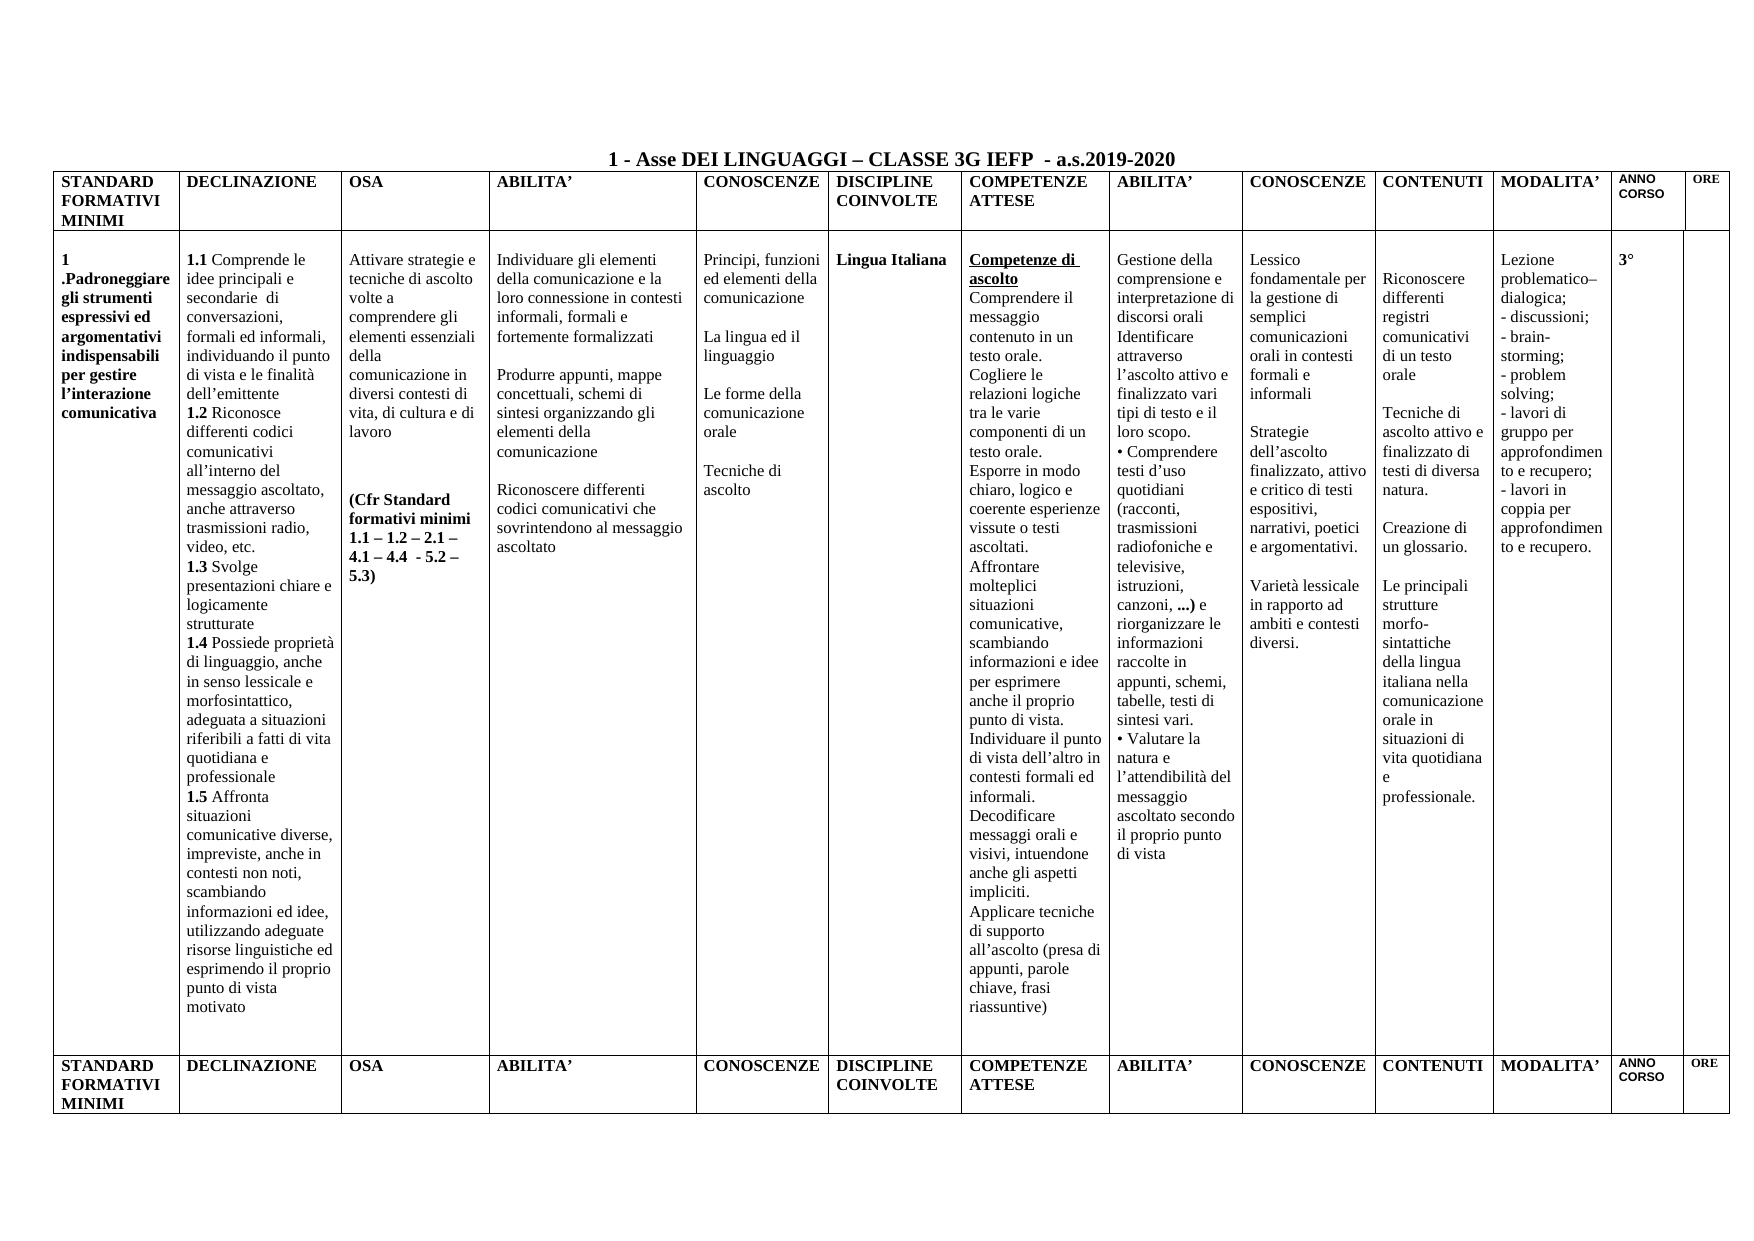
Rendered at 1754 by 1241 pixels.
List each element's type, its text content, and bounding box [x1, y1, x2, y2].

table_cell Individuare gli elementi della comunicazione e la loro connessione in contesti informali, formali e fortemente formalizzati Produrre appunti, mappe concettuali, schemi di sintesi organizzando gli elementi della comunicazione Riconoscere differenti codici comunicativi che sovrintendono al messaggio ascoltato [490, 231, 696, 1055]
table_cell ABILITA’ [1110, 1056, 1242, 1113]
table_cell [1494, 231, 1611, 1055]
table_cell Gestione della comprensione e interpretazione di discorsi orali Identificare attraverso l’ascolto attivo e finalizzato vari tipi di testo e il loro scopo. • Comprendere testi d’uso quotidiani (racconti, trasmissioni radiofoniche e televisive, istruzioni, canzoni, ...) e riorganizzare le informazioni raccolte in appunti, schemi, tabelle, testi di sintesi vari. • Valutare la natura e l’attendibilità del messaggio ascoltato secondo il proprio punto di vista [1110, 231, 1242, 1055]
table_header CONTENUTI [1376, 172, 1493, 229]
table_cell Principi, funzioni ed elementi della comunicazione La lingua ed il linguaggio Le forme della comunicazione orale Tecniche di ascolto [697, 231, 828, 1055]
table_header ABILITA’ [490, 172, 696, 229]
table_cell 1.Padroneggiare gli strumenti espressivi ed argomentativi indispensabili per gestire l’interazione comunicativa [54, 231, 179, 1055]
table_header OSA [342, 172, 489, 229]
table_cell DISCIPLINE COINVOLTE [829, 1056, 961, 1113]
table_cell Competenze di ascolto Comprendere il messaggio contenuto in un testo orale. Cogliere le relazioni logiche tra le varie componenti di un testo orale. Esporre in modo chiaro, logico e coerente esperienze vissute o testi ascoltati. Affrontare molteplici situazioni comunicative, scambiando informazioni e idee per esprimere anche il proprio punto di vista. Individuare il punto di vista dell’altro in contesti formali ed informali. Decodificare messaggi orali e visivi, intuendone anche gli aspetti impliciti. Applicare tecniche di supporto all’ascolto (presa di appunti, parole chiave, frasi riassuntive) [962, 231, 1109, 1055]
table_cell 1.1 Comprende le idee principali e secondarie di conversazioni, formali ed informali, individuando il punto di vista e le finalità dell’emittente 1.2 Riconosce differenti codici comunicativi all’interno del messaggio ascoltato, anche attraverso trasmissioni radio, video, etc. 1.3 Svolge presentazioni chiare e logicamente strutturate 1.4 Possiede proprietà di linguaggio, anche in senso lessicale e morfosintattico, adeguata a situazioni riferibili a fatti di vita quotidiana e professionale 1.5 Affronta situazioni comunicative diverse, impreviste, anche in contesti non noti, scambiando informazioni ed idee, utilizzando adeguate risorse linguistiche ed esprimendo il proprio punto di vista motivato [180, 231, 341, 1055]
table_cell 3° [1612, 231, 1683, 1055]
text 1 - Asse DEI LINGUAGGI – CLASSE 3G IEFP - a.s.2019-2020 [148, 147, 1636, 171]
table_cell MODALITA’ [1494, 1056, 1611, 1113]
table_cell COMPETENZE ATTESE [962, 1056, 1109, 1113]
table_cell CONOSCENZE [1243, 1056, 1375, 1113]
table_cell DECLINAZIONE [180, 1056, 341, 1113]
table_header CONOSCENZE [697, 172, 828, 229]
table_header ORE [1686, 172, 1729, 229]
table_header DISCIPLINE COINVOLTE [829, 172, 961, 229]
table_header DECLINAZIONE [180, 172, 341, 229]
table_cell Attivare strategie e tecniche di ascolto volte a comprendere gli elementi essenziali della comunicazione in diversi contesti di vita, di cultura e di lavoro (Cfr Standard formativi minimi 1.1 – 1.2 – 2.1 – 4.1 – 4.4 - 5.2 – 5.3) [342, 231, 489, 1055]
table_cell ANNO CORSO [1612, 1056, 1683, 1113]
table_cell Riconoscere differenti registri comunicativi di un testo orale Tecniche di ascolto attivo e finalizzato di testi di diversa natura. Creazione di un glossario. Le principali strutture morfo-sintattiche della lingua italiana nella comunicazione orale in situazioni di vita quotidiana e professionale. [1376, 231, 1493, 1055]
table_header MODALITA’ [1494, 172, 1611, 229]
table_cell Lessico fondamentale per la gestione di semplici comunicazioni orali in contesti formali e informali Strategie dell’ascolto finalizzato, attivo e critico di testi espositivi, narrativi, poetici e argomentativi. Varietà lessicale in rapporto ad ambiti e contesti diversi. [1243, 231, 1375, 1055]
table_cell CONTENUTI [1376, 1056, 1493, 1113]
table_header COMPETENZE ATTESE [962, 172, 1109, 229]
table_header ANNO CORSO [1612, 172, 1685, 229]
table_cell STANDARD FORMATIVI MINIMI [54, 1056, 179, 1113]
table_cell OSA [342, 1056, 489, 1113]
table_header CONOSCENZE [1243, 172, 1375, 229]
table_cell ORE [1684, 1056, 1729, 1113]
table_header STANDARD FORMATIVI MINIMI [54, 172, 179, 229]
table_cell ABILITA’ [490, 1056, 696, 1113]
table_header ABILITA’ [1110, 172, 1242, 229]
table_cell [1684, 231, 1729, 1055]
table_cell CONOSCENZE [697, 1056, 828, 1113]
table_cell Lingua Italiana [829, 231, 961, 1055]
